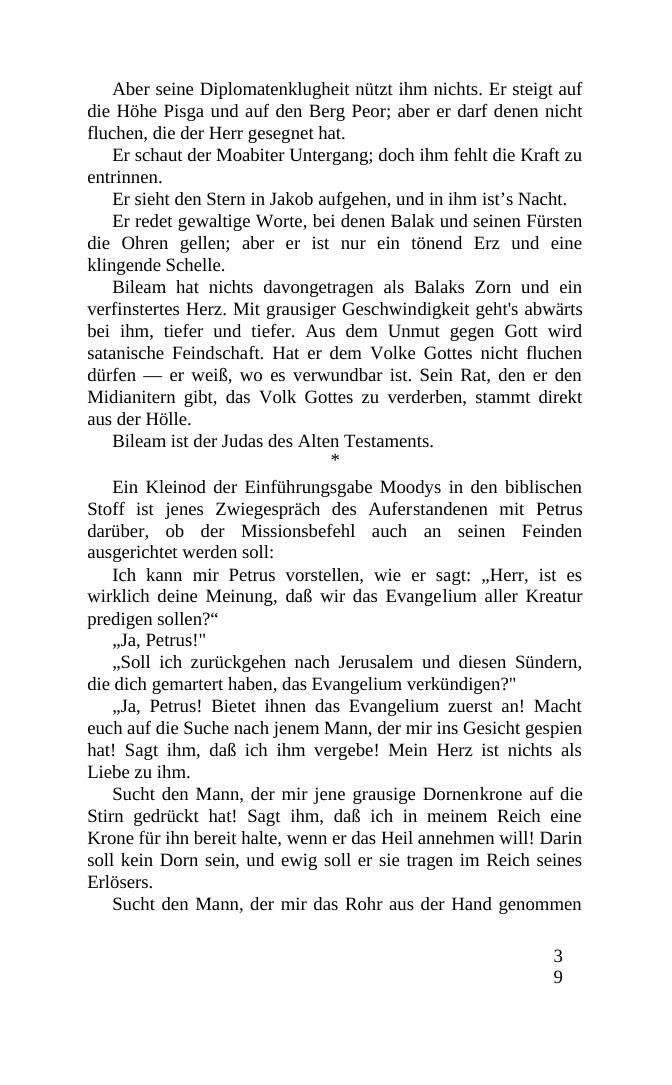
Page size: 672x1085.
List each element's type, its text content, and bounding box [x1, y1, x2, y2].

text Ich kann mir Petrus vorstellen, wie er sagt: „Herr, ist es wirklich deine Meinung, daß wir das Evangelium aller Kreatur predigen sollen?“ [87, 563, 583, 629]
text Ein Kleinod der Einführungsgabe Moodys in den biblischen Stoff ist jenes Zwiegespräch des Auferstandenen mit Petrus darüber, ob der Missionsbefehl auch an seinen Feinden ausgerichtet werden soll: [87, 476, 583, 563]
text Bileam ist der Judas des Alten Testaments. [87, 430, 583, 452]
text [87, 893, 583, 915]
text „Ja, Petrus! Bietet ihnen das Evangelium zuerst an! Macht euch auf die Suche nach jenem Mann, der mir ins Gesicht gespien hat! Sagt ihm, daß ich ihm vergebe! Mein Herz ist nichts als Liebe zu ihm. [87, 695, 583, 783]
text Aber seine Diplomatenklugheit nützt ihm nichts. Er steigt auf die Höhe Pisga und auf den Berg Peor; aber er darf denen nicht fluchen, die der Herr gesegnet hat. [87, 78, 583, 144]
text Er schaut der Moabiter Untergang; doch ihm fehlt die Kraft zu entrinnen. [87, 144, 583, 188]
text * [87, 452, 583, 470]
text „Soll ich zurückgehen nach Jerusalem und diesen Sündern, die dich gemartert haben, das Evangelium verkündigen?" [87, 651, 583, 695]
text Sucht den Mann, der mir jene grausige Dornenkrone auf die Stirn gedrückt hat! Sagt ihm, daß ich in meinem Reich eine Krone für ihn bereit halte, wenn er das Heil annehmen will! Darin soll kein Dorn sein, und ewig soll er sie tragen im Reich seines Erlösers. [87, 783, 583, 893]
text Er redet gewaltige Worte, bei denen Balak und seinen Fürsten die Ohren gellen; aber er ist nur ein tönend Erz und eine klingende Schelle. [87, 210, 583, 276]
text Er sieht den Stern in Jakob aufgehen, und in ihm ist’s Nacht. [87, 188, 583, 210]
text Bileam hat nichts davongetragen als Balaks Zorn und ein verfinstertes Herz. Mit grausiger Geschwindigkeit geht's abwärts bei ihm, tiefer und tiefer. Aus dem Unmut gegen Gott wird satanische Feindschaft. Hat er dem Volke Gottes nicht fluchen dürfen — er weiß, wo es verwundbar ist. Sein Rat, den er den Midianitern gibt, das Volk Gottes zu verderben, stammt direkt aus der Hölle. [87, 276, 583, 430]
text „Ja, Petrus!" [87, 629, 583, 651]
